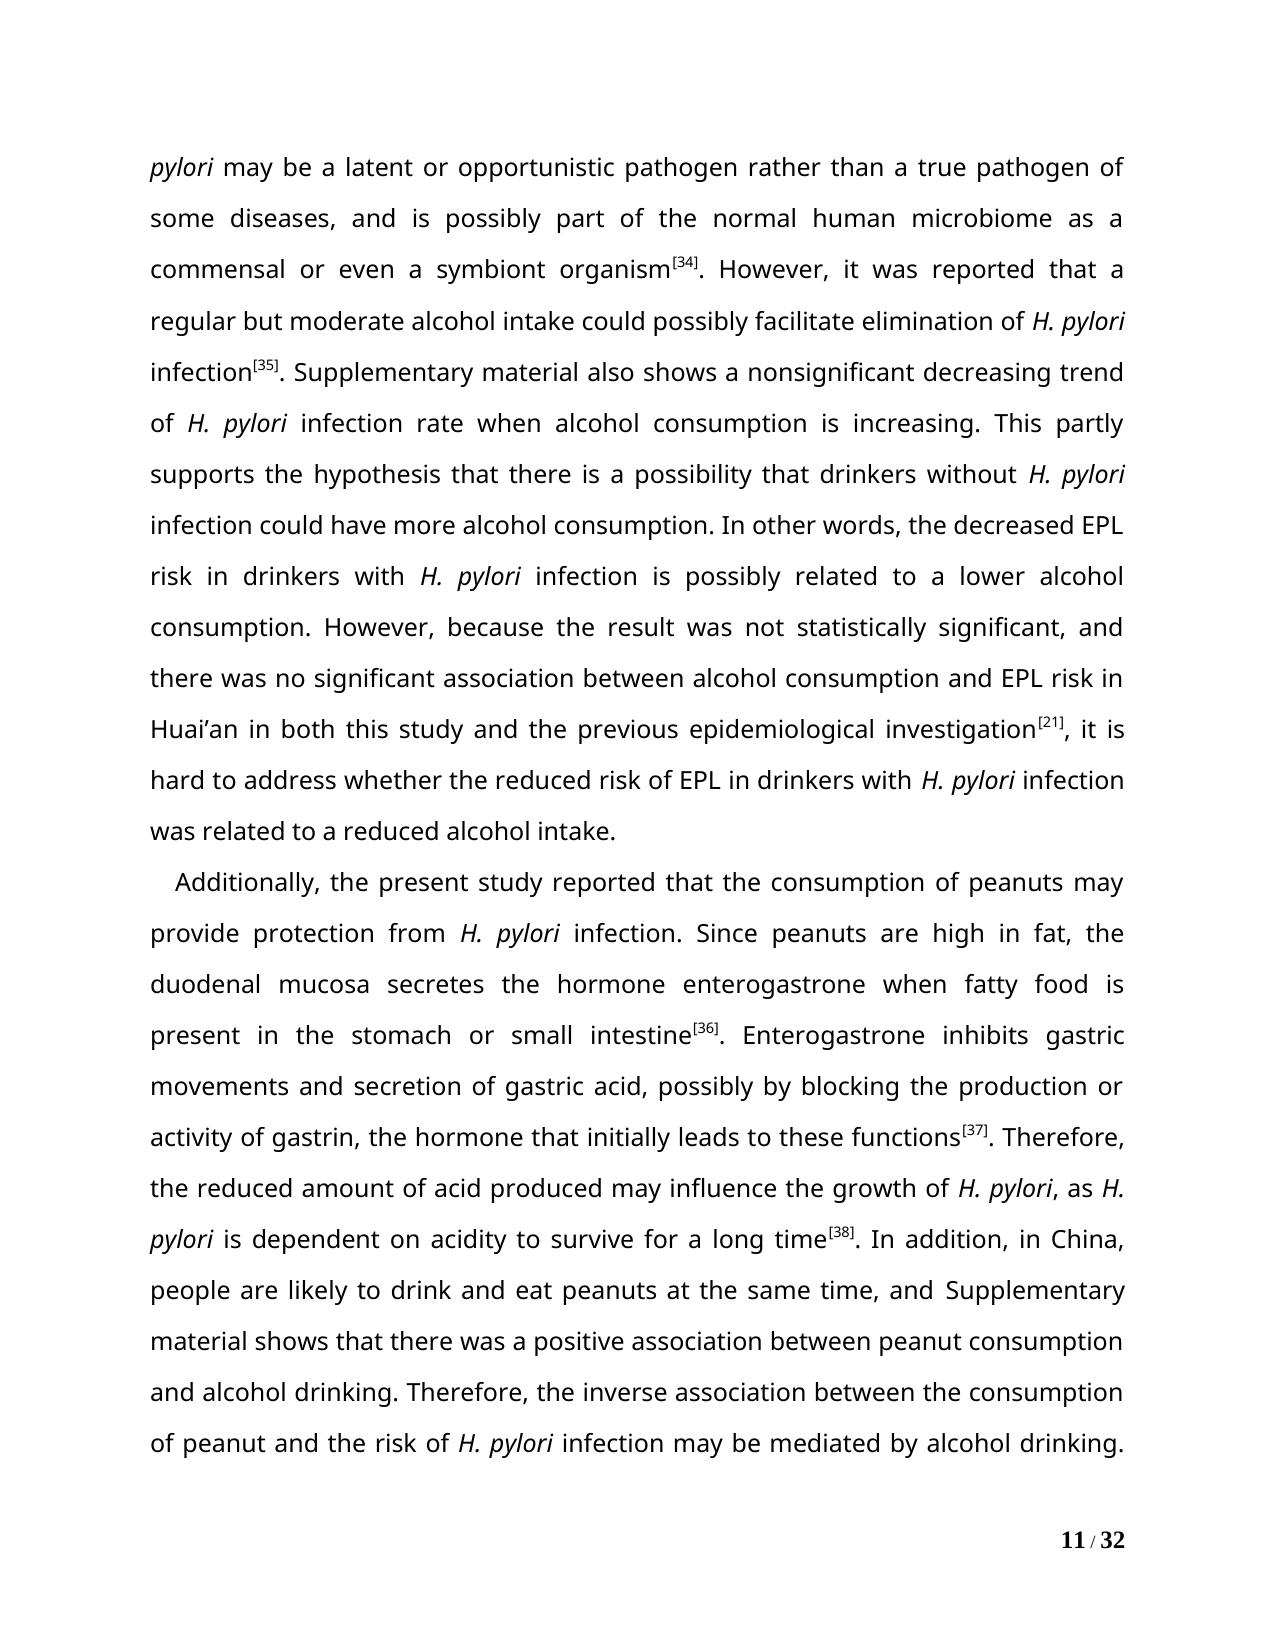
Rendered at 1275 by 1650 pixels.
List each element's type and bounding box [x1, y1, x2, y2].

text [150, 150, 1125, 848]
text [150, 864, 1125, 1460]
